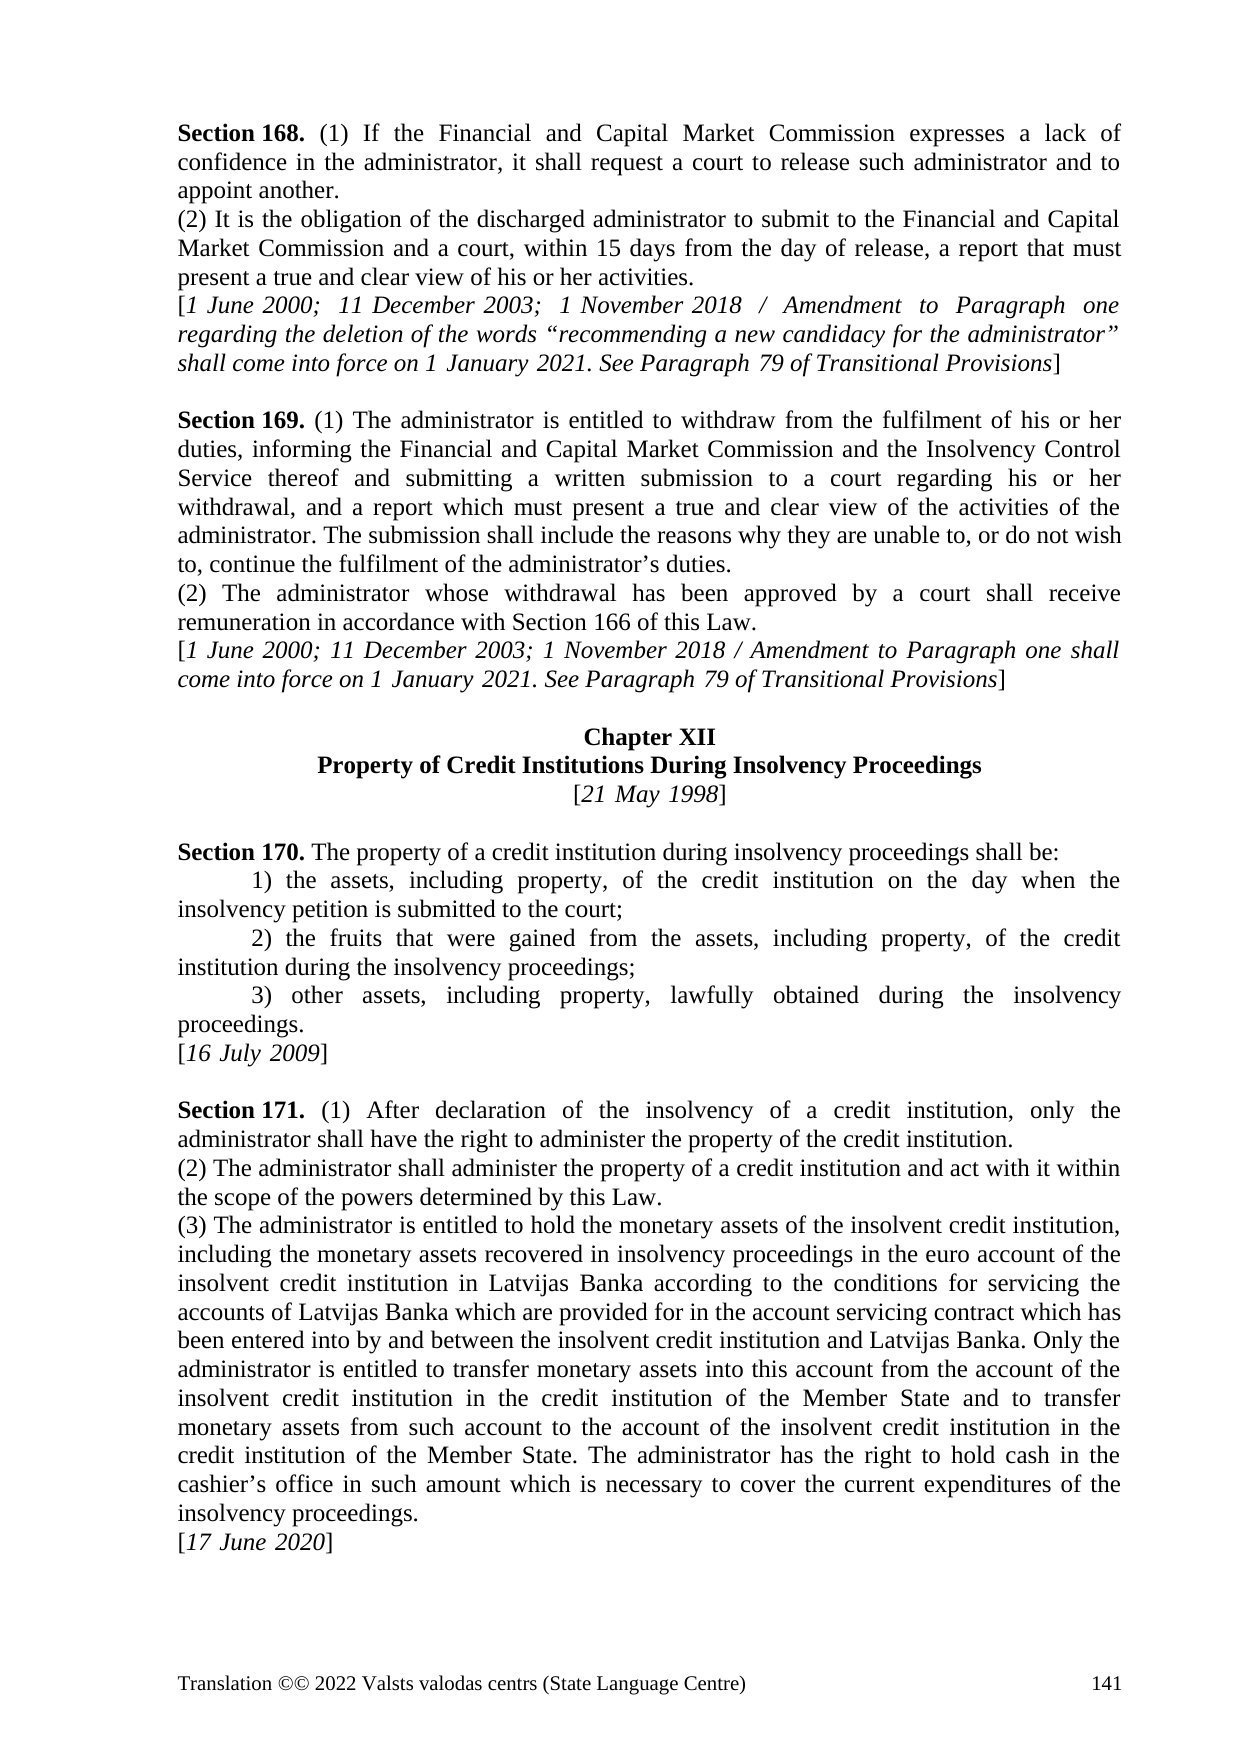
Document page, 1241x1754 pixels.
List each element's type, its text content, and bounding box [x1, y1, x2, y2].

text (2) The administrator whose withdrawal has been approved by a court shall receive remuneration in accordance with Section 166 of this Law. [177, 578, 1122, 636]
text Section 168. (1) If the Financial and Capital Market Commission expresses a lack of confidence in the administrator, it shall request a court to release such administrator and to appoint another. [177, 118, 1122, 204]
text Section 171. (1) After declaration of the insolvency of a credit institution, only the administrator shall have the right to administer the property of the credit institution. [177, 1096, 1122, 1153]
text (3) The administrator is entitled to hold the monetary assets of the insolvent credit institution, including the monetary assets recovered in insolvency proceedings in the euro account of the insolvent credit institution in Latvijas Banka according to the conditions for servicing the accounts of Latvijas Banka which are provided for in the account servicing contract which has been entered into by and between the insolvent credit institution and Latvijas Banka. Only the administrator is entitled to transfer monetary assets into this account from the account of the insolvent credit institution in the credit institution of the Member State and to transfer monetary assets from such account to the account of the insolvent credit institution in the credit institution of the Member State. The administrator has the right to hold cash in the cashier’s office in such amount which is necessary to cover the current expenditures of the insolvency proceedings. [177, 1211, 1122, 1527]
text 3) other assets, including property, lawfully obtained during the insolvency proceedings. [177, 981, 1122, 1038]
text Property of Credit Institutions During Insolvency Proceedings [177, 751, 1122, 779]
text (2) The administrator shall administer the property of a credit institution and act with it within the scope of the powers determined by this Law. [177, 1153, 1122, 1211]
text [1 June 2000; 11 December 2003; 1 November 2018 / Amendment to Paragraph one regarding the deletion of the words “recommending a new candidacy for the administrator” shall come into force on 1 January 2021. See Paragraph 79 of Transitional Provisions] [177, 291, 1122, 377]
text (2) It is the obligation of the discharged administrator to submit to the Financial and Capital Market Commission and a court, within 15 days from the day of release, a report that must present a true and clear view of his or her activities. [177, 204, 1122, 291]
text [21 May 1998] [177, 779, 1122, 808]
text Section 170. The property of a credit institution during insolvency proceedings shall be: [177, 837, 1122, 866]
text [16 July 2009] [177, 1038, 1122, 1067]
text [1 June 2000; 11 December 2003; 1 November 2018 / Amendment to Paragraph one shall come into force on 1 January 2021. See Paragraph 79 of Transitional Provisions] [177, 636, 1122, 693]
text Chapter XII [177, 722, 1122, 751]
text [17 June 2020] [177, 1527, 1122, 1556]
text Section 169. (1) The administrator is entitled to withdraw from the fulfilment of his or her duties, informing the Financial and Capital Market Commission and the Insolvency Control Service thereof and submitting a written submission to a court regarding his or her withdrawal, and a report which must present a true and clear view of the activities of the administrator. The submission shall include the reasons why they are unable to, or do not wish to, continue the fulfilment of the administrator’s duties. [177, 406, 1122, 578]
text 2) the fruits that were gained from the assets, including property, of the credit institution during the insolvency proceedings; [177, 923, 1122, 981]
text 1) the assets, including property, of the credit institution on the day when the insolvency petition is submitted to the court; [177, 866, 1122, 923]
